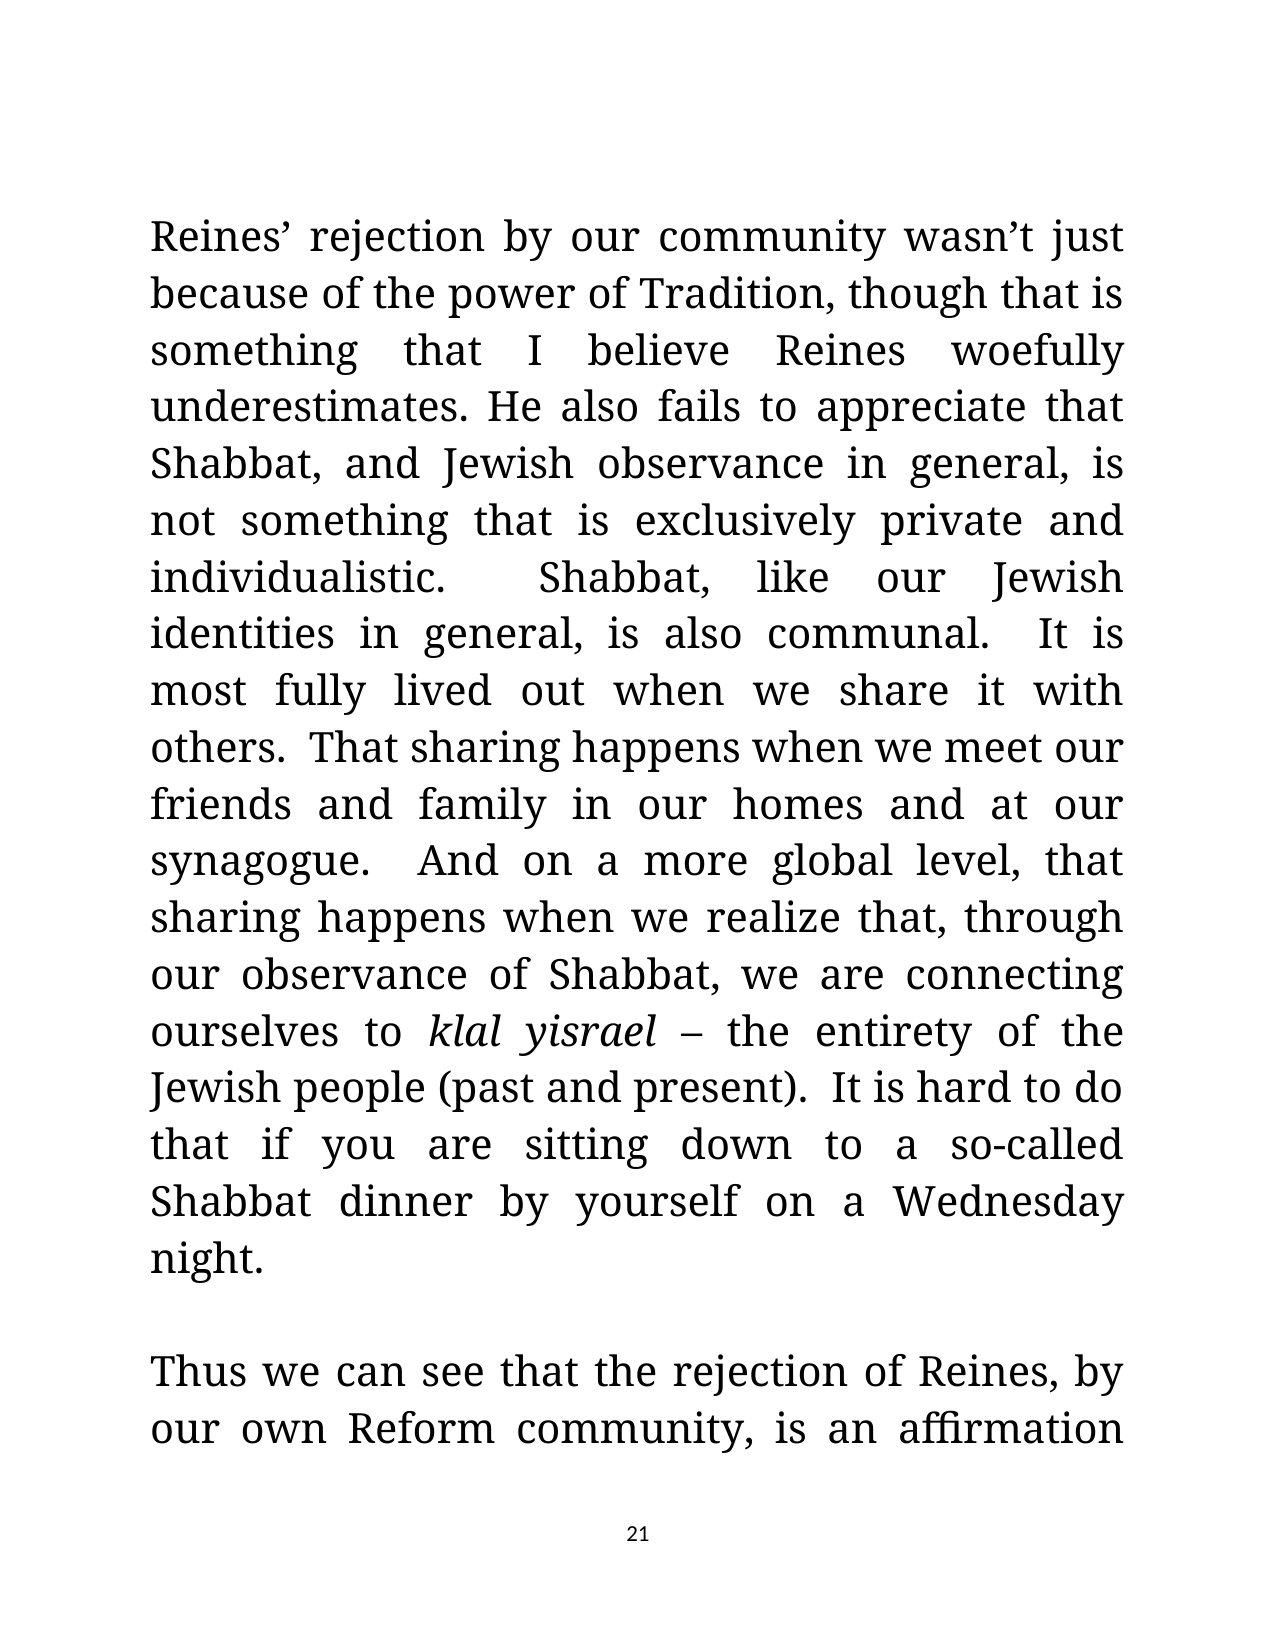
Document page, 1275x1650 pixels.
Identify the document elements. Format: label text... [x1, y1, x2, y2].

text Reines’ rejection by our community wasn’t just because of the power of Tradition, though that is something that I believe Reines woefully underestimates. He also fails to appreciate that Shabbat, and Jewish observance in general, is not something that is exclusively private and individualistic. Shabbat, like our Jewish identities in general, is also communal. It is most fully lived out when we share it with others. That sharing happens when we meet our friends and family in our homes and at our synagogue. And on a more global level, that sharing happens when we realize that, through our observance of Shabbat, we are connecting ourselves to klal yisrael – the entirety of the Jewish people (past and present). It is hard to do that if you are sitting down to a so-called Shabbat dinner by yourself on a Wednesday night. [150, 207, 1125, 1285]
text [150, 1342, 1125, 1456]
